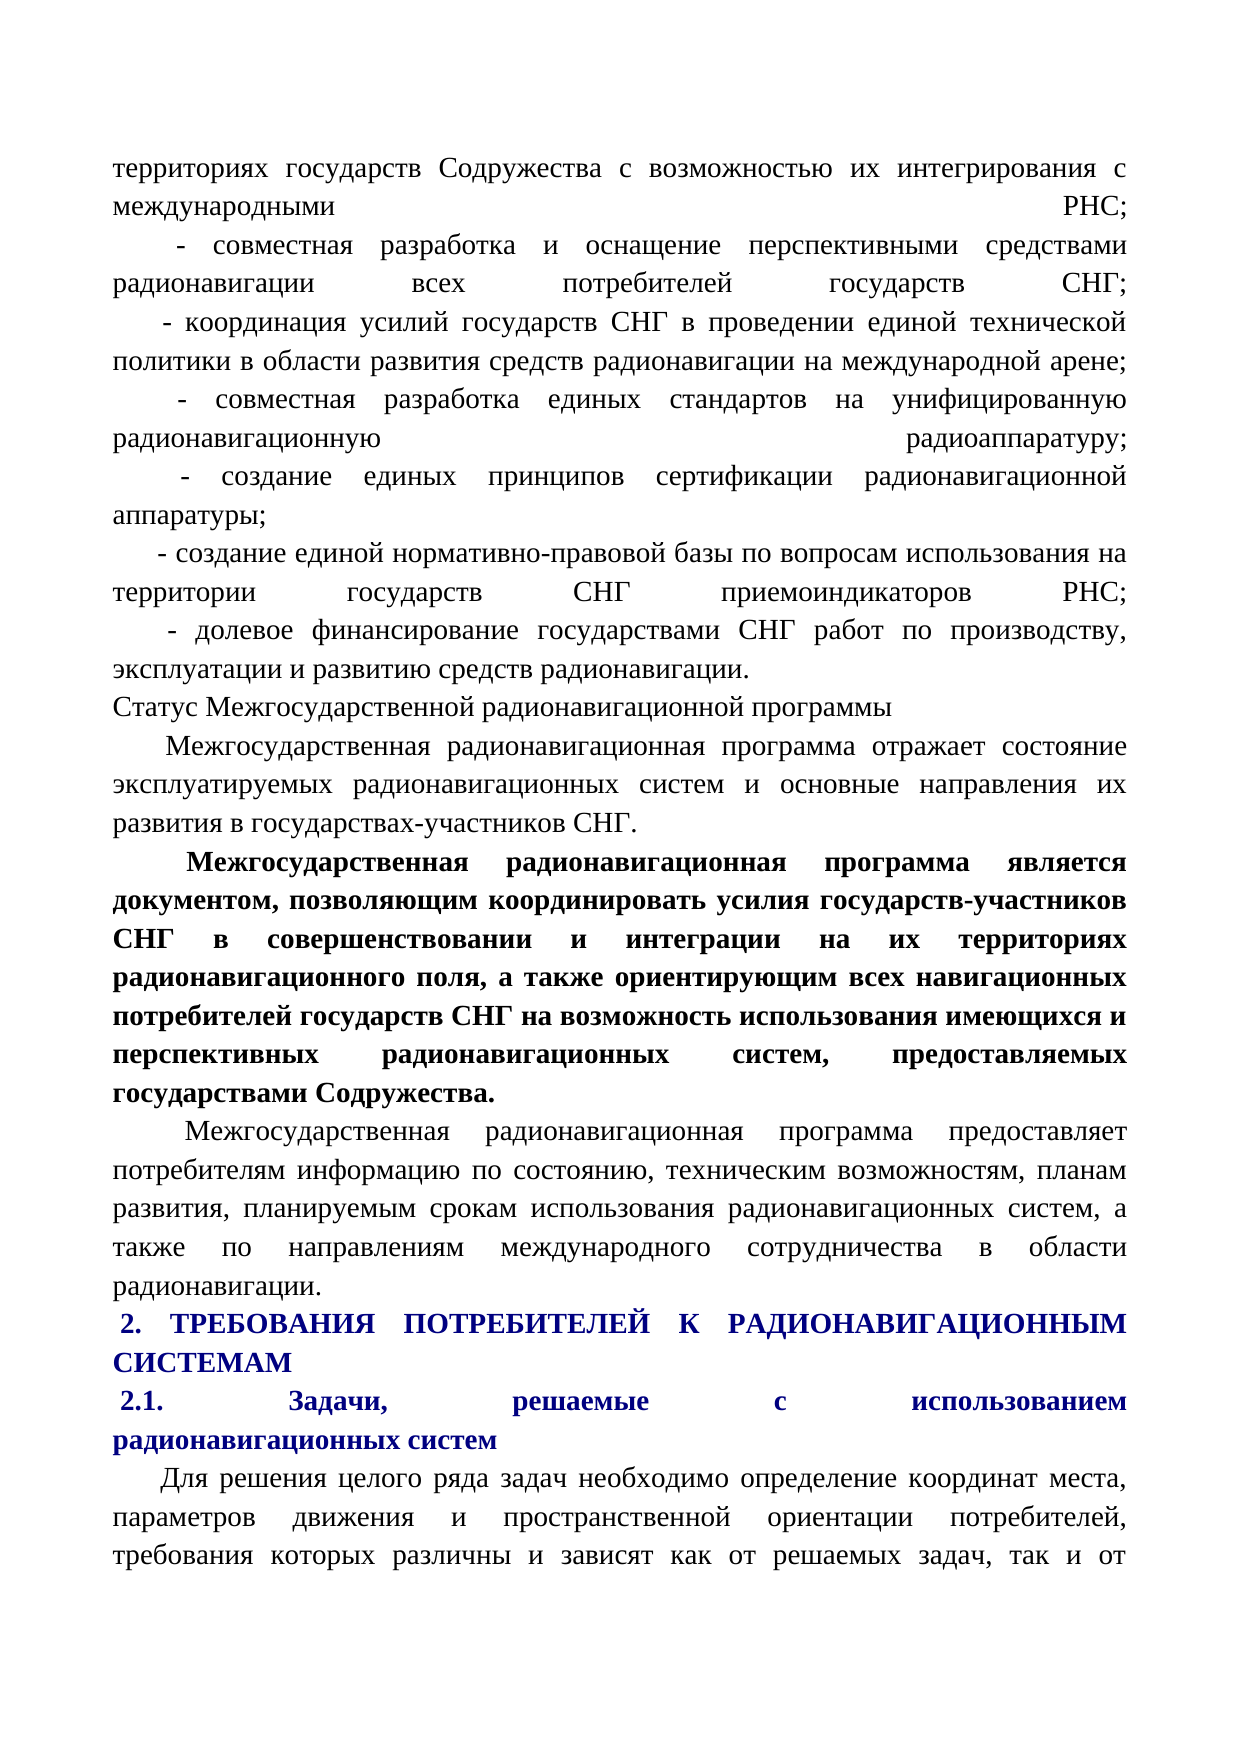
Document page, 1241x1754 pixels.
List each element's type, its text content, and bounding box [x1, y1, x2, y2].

text Межгосударственная радионавигационная программа предоставляет потребителям информацию по состоянию, техническим возможностям, планам развития, планируемым срокам использования радионавигационных систем, а также по направлениям международного сотрудничества в области радионавигации. [112, 1113, 1128, 1301]
text Межгосударственная радионавигационная программа отражает состояние эксплуатируемых радионавигационных систем и основные направления их развития в государствах-участников СНГ. [112, 728, 1128, 839]
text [112, 150, 1128, 684]
text 2.1. Задачи, решаемые с использованием радионавигационных систем [112, 1383, 1128, 1455]
text 2. ТРЕБОВАНИЯ ПОТРЕБИТЕЛЕЙ К РАДИОНАВИГАЦИОННЫМ СИСТЕМАМ [112, 1306, 1128, 1378]
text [112, 1460, 1128, 1571]
text Статус Межгосударственной радионавигационной программы [112, 689, 1128, 723]
text Межгосударственная радионавигационная программа является документом, позволяющим координировать усилия государств-участников СНГ в совершенствовании и интеграции на их территориях радионавигационного поля, а также ориентирующим всех навигационных потребителей государств СНГ на возможность использования имеющихся и перспективных радионавигационных систем, предоставляемых государствами Содружества. [112, 844, 1128, 1108]
